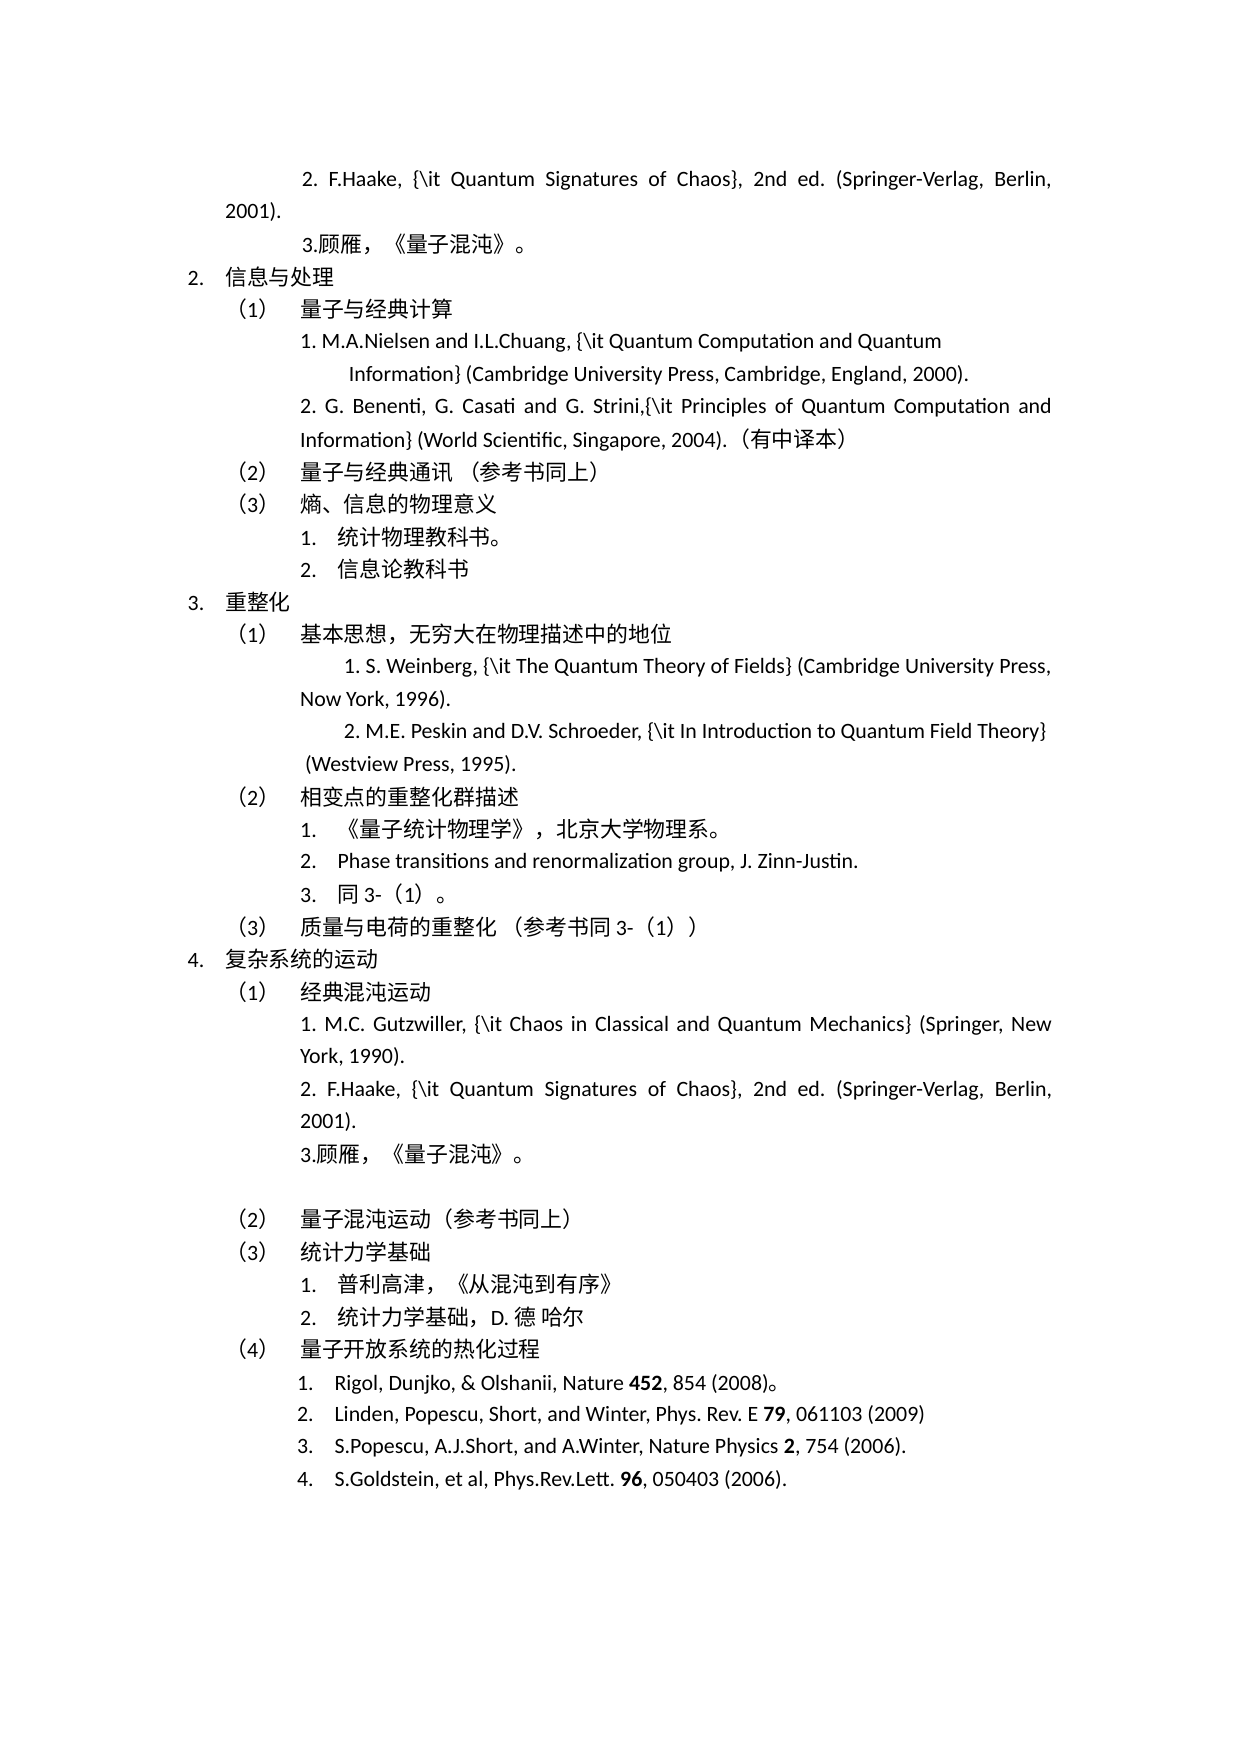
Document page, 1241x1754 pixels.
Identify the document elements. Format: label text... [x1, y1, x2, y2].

list 熵、信息的物理意义 [225, 487, 1053, 519]
list 统计力学基础 [225, 1234, 1053, 1267]
list 《量子统计物理学》，北京大学物理系。 [300, 812, 1053, 844]
list 量子混沌运动（参考书同上） [225, 1202, 1053, 1234]
list 量子与经典通讯 （参考书同上） [225, 454, 1053, 487]
list 3.顾雁，《量子混沌》。 [225, 227, 1053, 259]
list 1. M.C. Gutzwiller, {\it Chaos in Classical and Quantum Mechanics} (Springer, New York, 1990). [300, 1007, 1053, 1072]
list Linden, Popescu, Short, and Winter, Phys. Rev. E 79, 061103 (2009) [297, 1397, 1053, 1429]
list 1. S. Weinberg, {\it The Quantum Theory of Fields} (Cambridge University Press, Now York, 1996). [300, 649, 1053, 714]
list S.Goldstein, et al, Phys.Rev.Lett. 96, 050403 (2006). [297, 1462, 1053, 1494]
list Phase transitions and renormalization group, J. Zinn-Justin. [300, 844, 1053, 877]
list 1. M.A.Nielsen and I.L.Chuang, {\it Quantum Computation and Quantum [300, 324, 1053, 357]
list S.Popescu, A.J.Short, and A.Winter, Nature Physics 2, 754 (2006). [297, 1429, 1053, 1462]
list 统计力学基础，D. 德 哈尔 [300, 1299, 1053, 1332]
list 2. F.Haake, {\it Quantum Signatures of Chaos}, 2nd ed. (Springer-Verlag, Berlin, 2001). [300, 1072, 1053, 1137]
list 信息论教科书 [300, 552, 1053, 584]
list 相变点的重整化群描述 [225, 779, 1053, 812]
list 2. M.E. Peskin and D.V. Schroeder, {\it In Introduction to Quantum Field Theory} [300, 714, 1053, 747]
list 质量与电荷的重整化 （参考书同3-（1）） [225, 909, 1053, 942]
list (Westview Press, 1995). [300, 747, 1053, 779]
list 量子开放系统的热化过程 [225, 1332, 1053, 1364]
list 经典混沌运动 [225, 974, 1053, 1007]
list 复杂系统的运动 [187, 942, 1053, 974]
list 基本思想，无穷大在物理描述中的地位 [225, 617, 1053, 649]
list 3.顾雁，《量子混沌》。 [300, 1137, 1053, 1169]
list Rigol, Dunjko, & Olshanii, Nature 452, 854 (2008)。 [297, 1364, 1053, 1397]
list 2. G. Benenti, G. Casati and G. Strini,{\it Principles of Quantum Computation and Information} (World Scientific, Singapore, 2004).（有中译本） [300, 389, 1053, 454]
list 重整化 [187, 584, 1053, 617]
list 信息与处理 [187, 259, 1053, 292]
list 同3-（1）。 [300, 877, 1053, 909]
list 2. F.Haake, {\it Quantum Signatures of Chaos}, 2nd ed. (Springer-Verlag, Berlin, 2001). [225, 162, 1053, 227]
list Information} (Cambridge University Press, Cambridge, England, 2000). [300, 357, 1053, 389]
list 统计物理教科书。 [300, 519, 1053, 552]
list 普利高津，《从混沌到有序》 [300, 1267, 1053, 1299]
list 量子与经典计算 [225, 292, 1053, 324]
